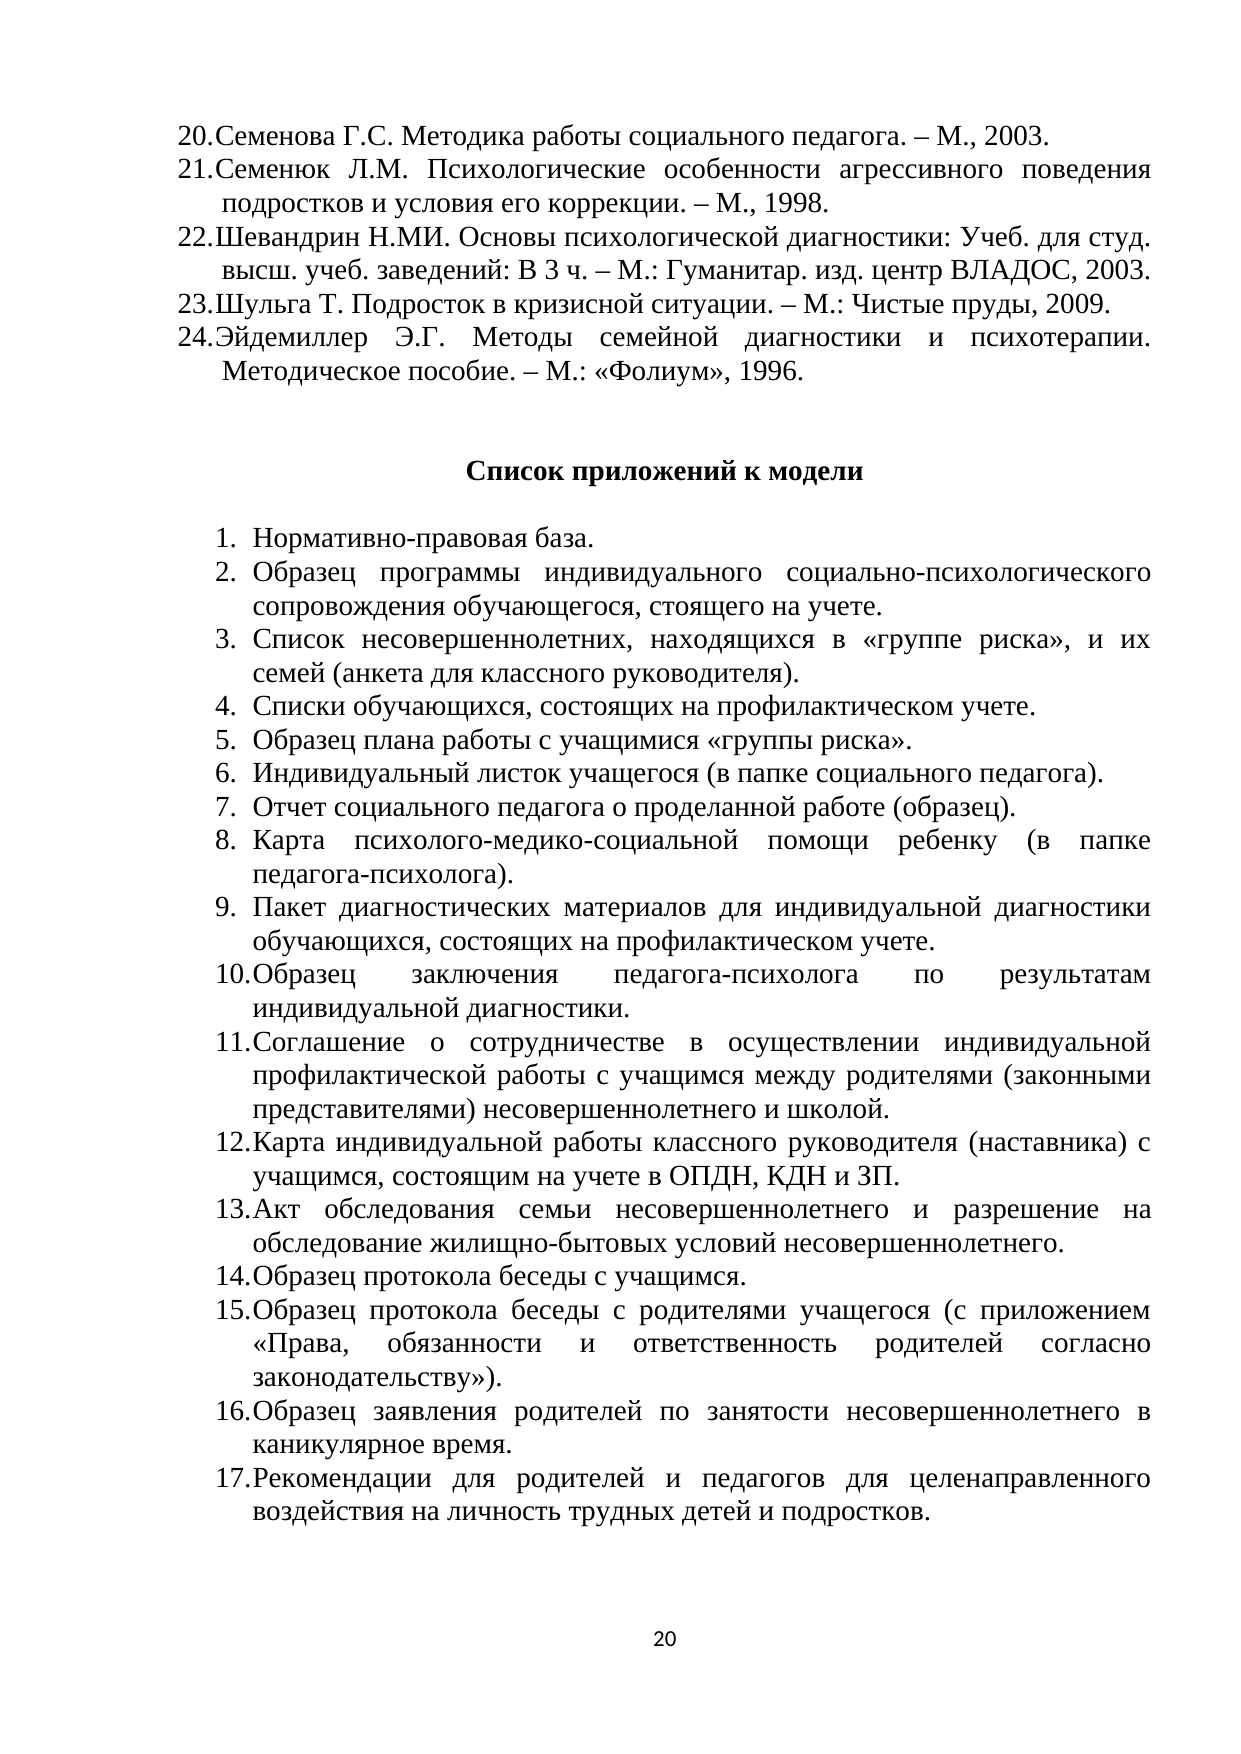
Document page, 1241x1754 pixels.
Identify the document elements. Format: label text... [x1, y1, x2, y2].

list Пакет диагностических материалов для индивидуальной диагностики обучающихся, состоящих на профилактическом учете. [215, 889, 1152, 957]
list Семенова Г.С. Методика работы социального педагога. – М., 2003. [177, 118, 1152, 152]
list Образец протокола беседы с учащимся. [215, 1258, 1152, 1292]
list Семенюк Л.М. Психологические особенности агрессивного поведения подростков и условия его коррекции. – М., 1998. [177, 152, 1152, 219]
list Список несовершеннолетних, находящихся в «группе риска», и их семей (анкета для классного руководителя). [215, 621, 1152, 688]
list Соглашение о сотрудничестве в осуществлении индивидуальной профилактической работы с учащимся между родителями (законными представителями) несовершеннолетнего и школой. [215, 1024, 1152, 1124]
list Рекомендации для родителей и педагогов для целенаправленного воздействия на личность трудных детей и подростков. [215, 1460, 1152, 1527]
list Списки обучающихся, состоящих на профилактическом учете. [215, 688, 1152, 722]
list Шульга Т. Подросток в кризисной ситуации. – М.: Чистые пруды, 2009. [177, 286, 1152, 319]
list Эйдемиллер Э.Г. Методы семейной диагностики и психотерапии. Методическое пособие. – М.: «Фолиум», 1996. [177, 319, 1152, 386]
list Образец заявления родителей по занятости несовершеннолетнего в каникулярное время. [215, 1393, 1152, 1460]
text Список приложений к модели [177, 453, 1152, 487]
list Образец протокола беседы с родителями учащегося (с приложением «Права, обязанности и ответственность родителей согласно законодательству»). [215, 1292, 1152, 1393]
list Отчет социального педагога о проделанной работе (образец). [215, 789, 1152, 822]
list Индивидуальный листок учащегося (в папке социального педагога). [215, 755, 1152, 789]
list Нормативно-правовая база. [215, 521, 1152, 554]
list Карта психолого-медико-социальной помощи ребенку (в папке педагога-психолога). [215, 822, 1152, 889]
list Карта индивидуальной работы классного руководителя (наставника) с учащимся, состоящим на учете в ОПДН, КДН и ЗП. [215, 1124, 1152, 1191]
list Образец программы индивидуального социально-психологического сопровождения обучающегося, стоящего на учете. [215, 554, 1152, 621]
list Шевандрин Н.МИ. Основы психологической диагностики: Учеб. для студ. высш. учеб. заведений: В 3 ч. – М.: Гуманитар. изд. центр ВЛАДОС, 2003. [177, 219, 1152, 286]
list Образец заключения педагога-психолога по результатам индивидуальной диагностики. [215, 957, 1152, 1024]
list Акт обследования семьи несовершеннолетнего и разрешение на обследование жилищно-бытовых условий несовершеннолетнего. [215, 1191, 1152, 1258]
list Образец плана работы с учащимися «группы риска». [215, 722, 1152, 755]
